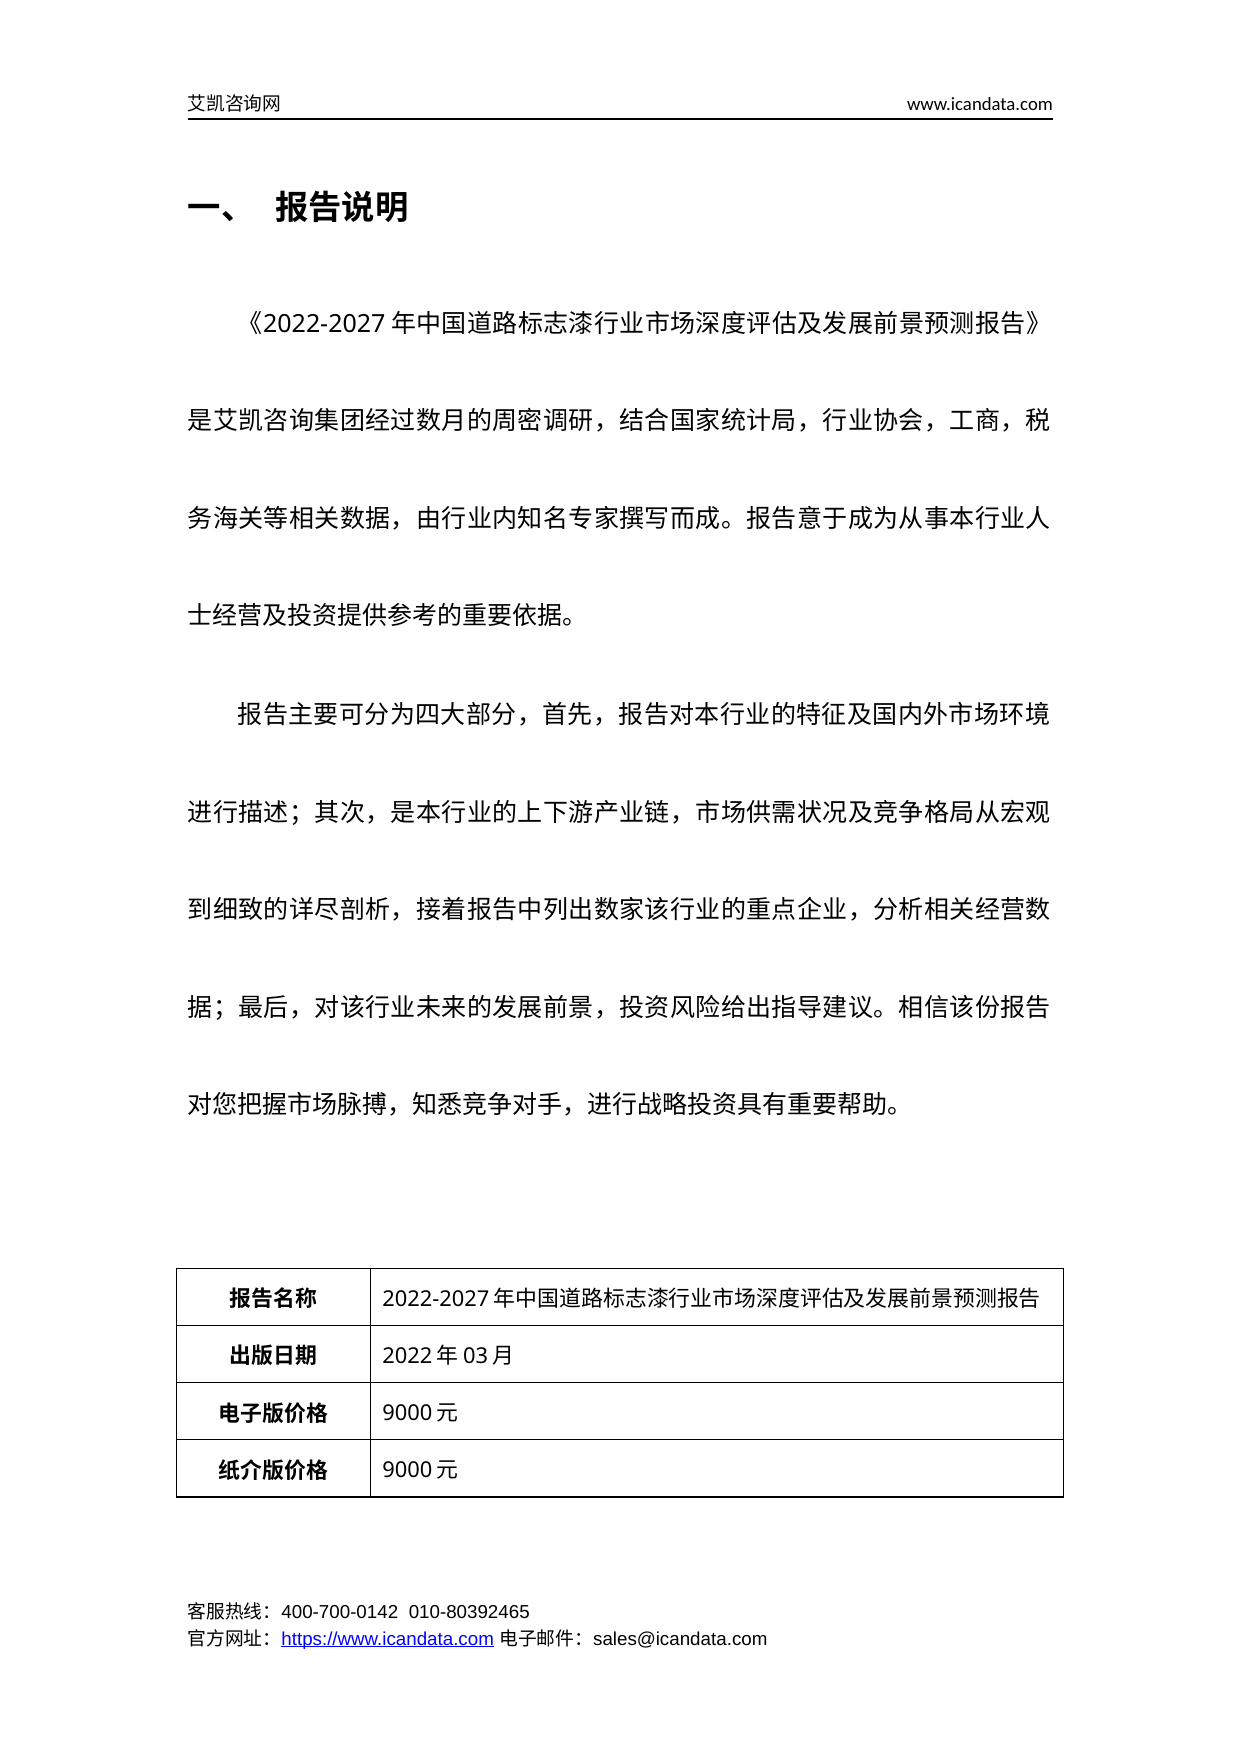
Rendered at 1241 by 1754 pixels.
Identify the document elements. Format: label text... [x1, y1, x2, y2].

table_cell 纸介版价格 [177, 1440, 370, 1496]
table_header 2022-2027年中国道路标志漆行业市场深度评估及发展前景预测报告 [371, 1269, 1063, 1325]
subtitle 报告说明 [187, 172, 1053, 237]
text 《2022-2027年中国道路标志漆行业市场深度评估及发展前景预测报告》是艾凯咨询集团经过数月的周密调研，结合国家统计局，行业协会，工商，税务海关等相关数据，由行业内知名专家撰写而成。报告意于成为从事本行业人士经营及投资提供参考的重要依据。 [187, 289, 1053, 646]
text 报告主要可分为四大部分，首先，报告对本行业的特征及国内外市场环境进行描述；其次，是本行业的上下游产业链，市场供需状况及竞争格局从宏观到细致的详尽剖析，接着报告中列出数家该行业的重点企业，分析相关经营数据；最后，对该行业未来的发展前景，投资风险给出指导建议。相信该份报告对您把握市场脉搏，知悉竞争对手，进行战略投资具有重要帮助。 [187, 681, 1053, 1136]
table_cell 9000元 [371, 1440, 1063, 1496]
table_cell 9000元 [371, 1383, 1063, 1439]
table_cell 出版日期 [177, 1326, 370, 1382]
table_header 报告名称 [177, 1269, 370, 1325]
table_cell 电子版价格 [177, 1383, 370, 1439]
table_cell 2022年03月 [371, 1326, 1063, 1382]
